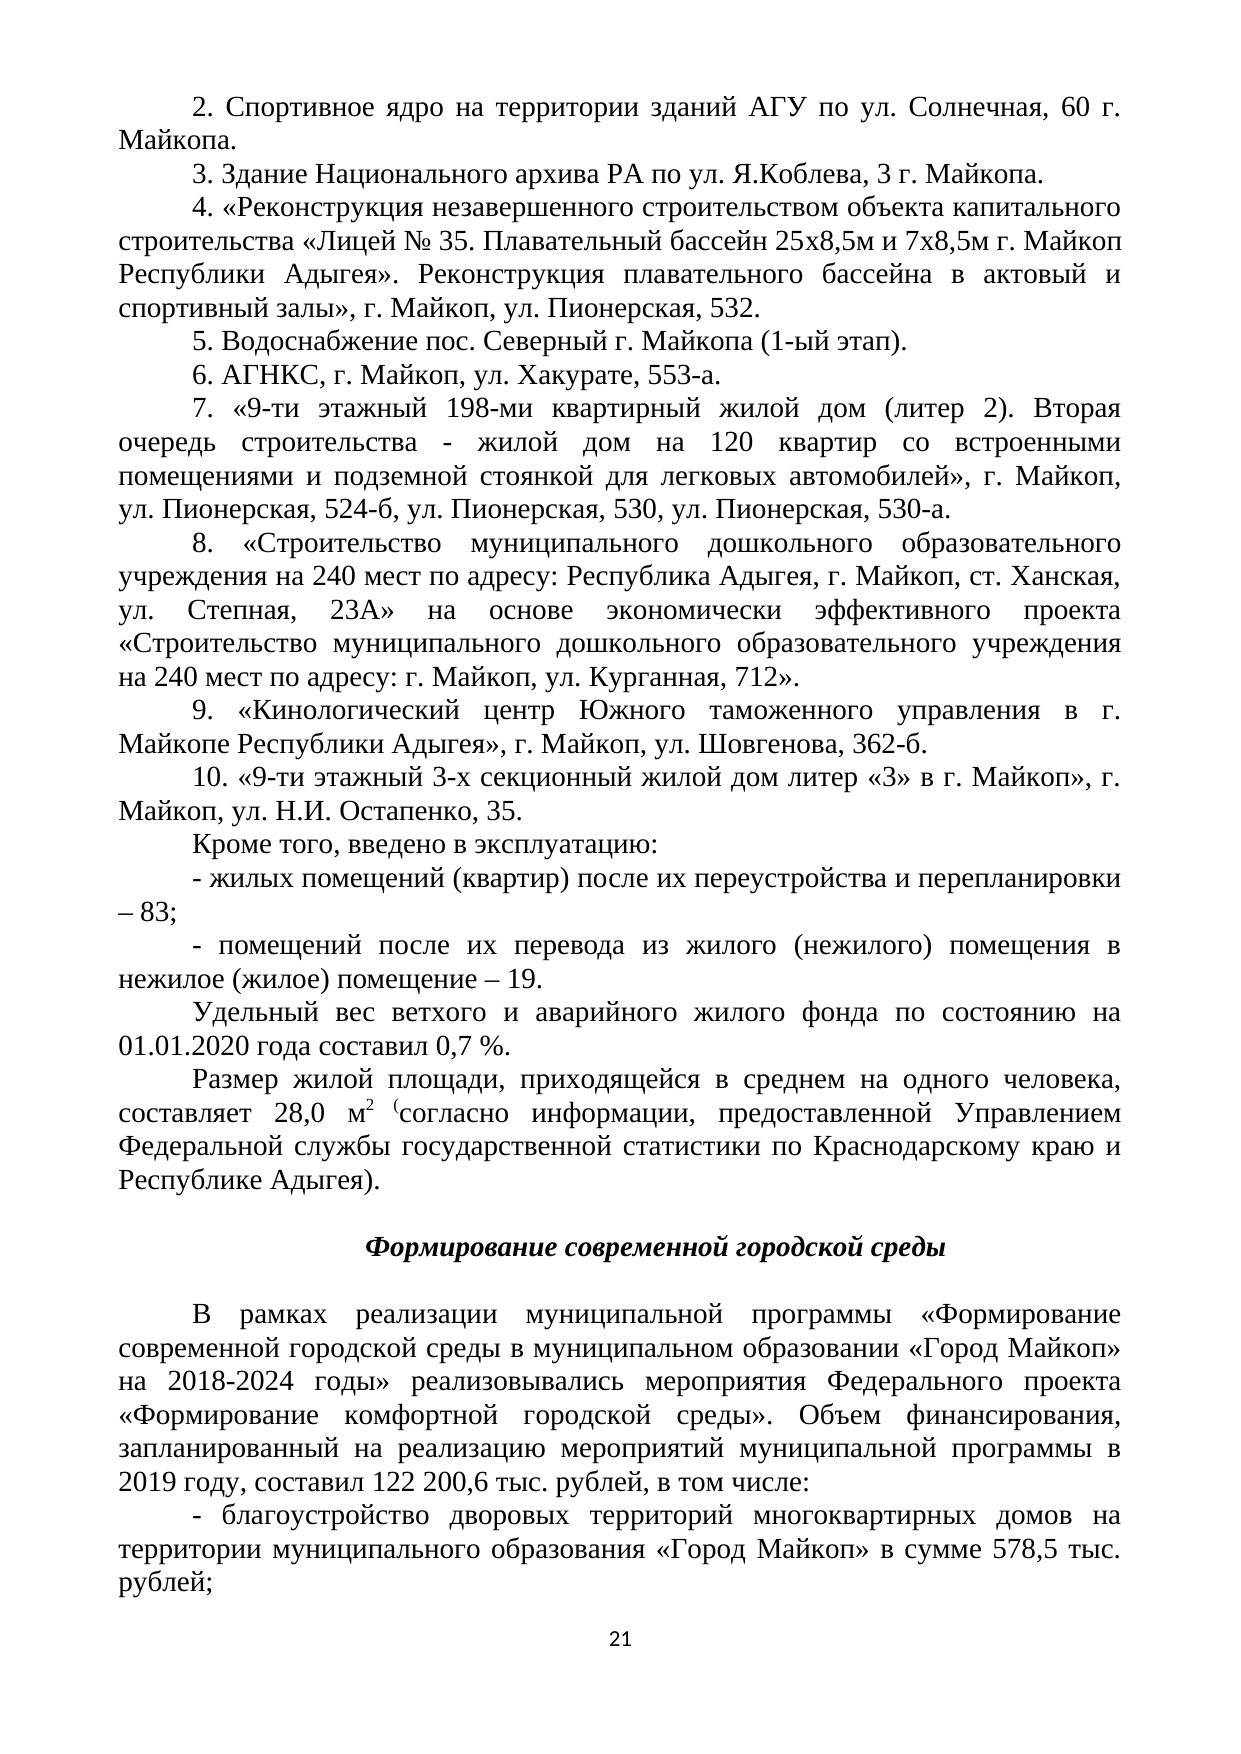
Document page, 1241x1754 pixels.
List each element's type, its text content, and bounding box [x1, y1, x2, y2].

text В рамках реализации муниципальной программы «Формирование современной городской среды в муниципальном образовании «Город Майкоп» на 2018-2024 годы» реализовывались мероприятия Федерального проекта «Формирование комфортной городской среды». Объем финансирования, запланированный на реализацию мероприятий муниципальной программы в 2019 году, составил 122 200,6 тыс. рублей, в том числе: [118, 1296, 1122, 1497]
text 5. Водоснабжение пос. Северный г. Майкопа (1-ый этап). [118, 323, 1122, 357]
text Удельный вес ветхого и аварийного жилого фонда по состоянию на 01.01.2020 года составил 0,7 %. [118, 994, 1122, 1061]
text 6. АГНКС, г. Майкоп, ул. Хакурате, 553-а. [118, 357, 1122, 391]
text - благоустройство дворовых территорий многоквартирных домов на территории муниципального образования «Город Майкоп» в сумме 578,5 тыс. рублей; [118, 1497, 1122, 1598]
text 3. Здание Национального архива РА по ул. Я.Коблева, 3 г. Майкопа. [118, 156, 1122, 189]
text 2. Спортивное ядро на территории зданий АГУ по ул. Солнечная, 60 г. Майкопа. [118, 89, 1122, 156]
text - помещений после их перевода из жилого (нежилого) помещения в нежилое (жилое) помещение – 19. [118, 927, 1122, 994]
text 9. «Кинологический центр Южного таможенного управления в г. Майкопе Республики Адыгея», г. Майкоп, ул. Шовгенова, 362-б. [118, 692, 1122, 759]
text Кроме того, введено в эксплуатацию: [118, 827, 1122, 860]
text 8. «Строительство муниципального дошкольного образовательного учреждения на 240 мест по адресу: Республика Адыгея, г. Майкоп, ст. Ханская, ул. Степная, 23А» на основе экономически эффективного проекта «Строительство муниципального дошкольного образовательного учреждения на 240 мест по адресу: г. Майкоп, ул. Курганная, 712». [118, 525, 1122, 692]
text Формирование современной городской среды [118, 1229, 1122, 1263]
text Размер жилой площади, приходящейся в среднем на одного человека, составляет 28,0 м2 (согласно информации, предоставленной Управлением Федеральной службы государственной статистики по Краснодарскому краю и Республике Адыгея). [118, 1061, 1122, 1196]
text 10. «9-ти этажный 3-х секционный жилой дом литер «3» в г. Майкоп», г. Майкоп, ул. Н.И. Остапенко, 35. [118, 759, 1122, 827]
text 4. «Реконструкция незавершенного строительством объекта капитального строительства «Лицей № 35. Плавательный бассейн 25x8,5м и 7x8,5м г. Майкоп Республики Адыгея». Реконструкция плавательного бассейна в актовый и спортивный залы», г. Майкоп, ул. Пионерская, 532. [118, 189, 1122, 323]
text 7. «9-ти этажный 198-ми квартирный жилой дом (литер 2). Вторая очередь строительства - жилой дом на 120 квартир со встроенными помещениями и подземной стоянкой для легковых автомобилей», г. Майкоп, ул. Пионерская, 524-б, ул. Пионерская, 530, ул. Пионерская, 530-а. [118, 391, 1122, 525]
text - жилых помещений (квартир) после их переустройства и перепланировки – 83; [118, 860, 1122, 927]
